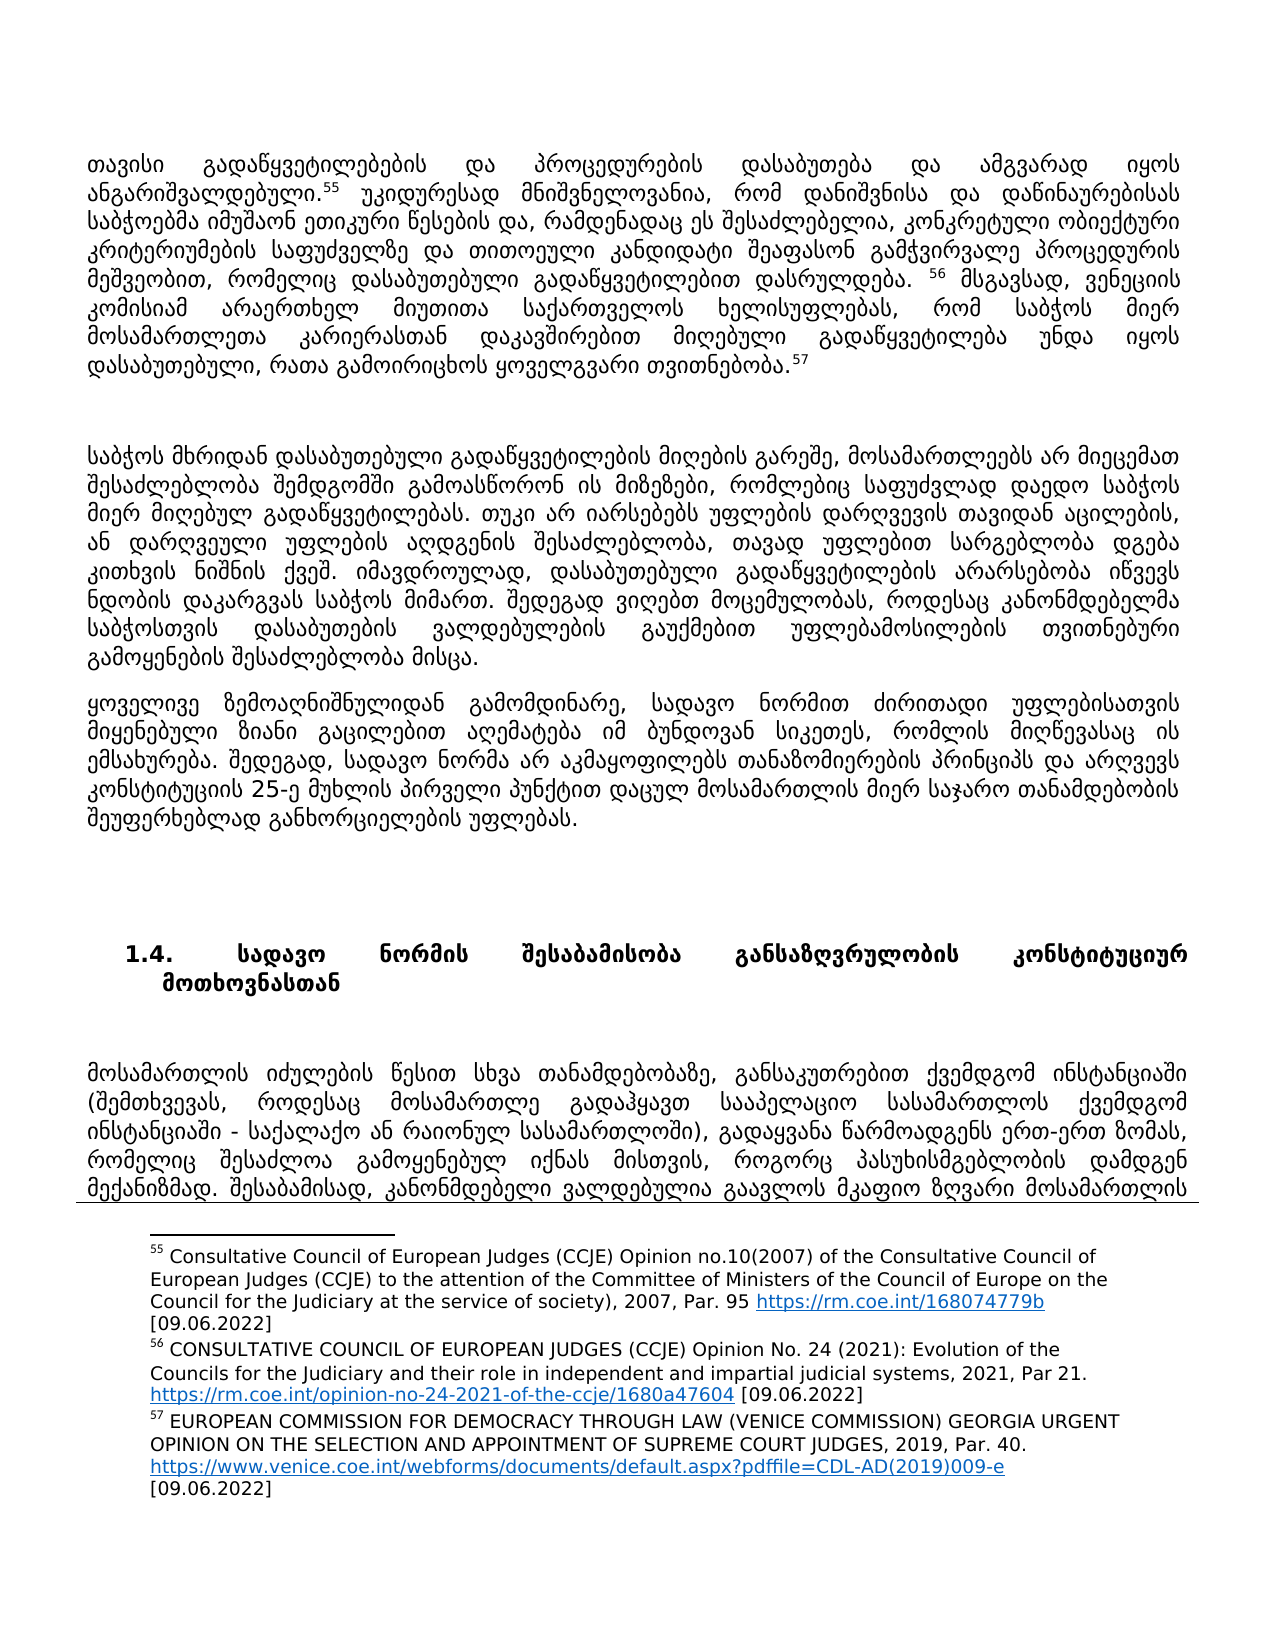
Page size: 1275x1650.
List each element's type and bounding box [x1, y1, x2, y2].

table_header [76, 151, 1199, 1202]
